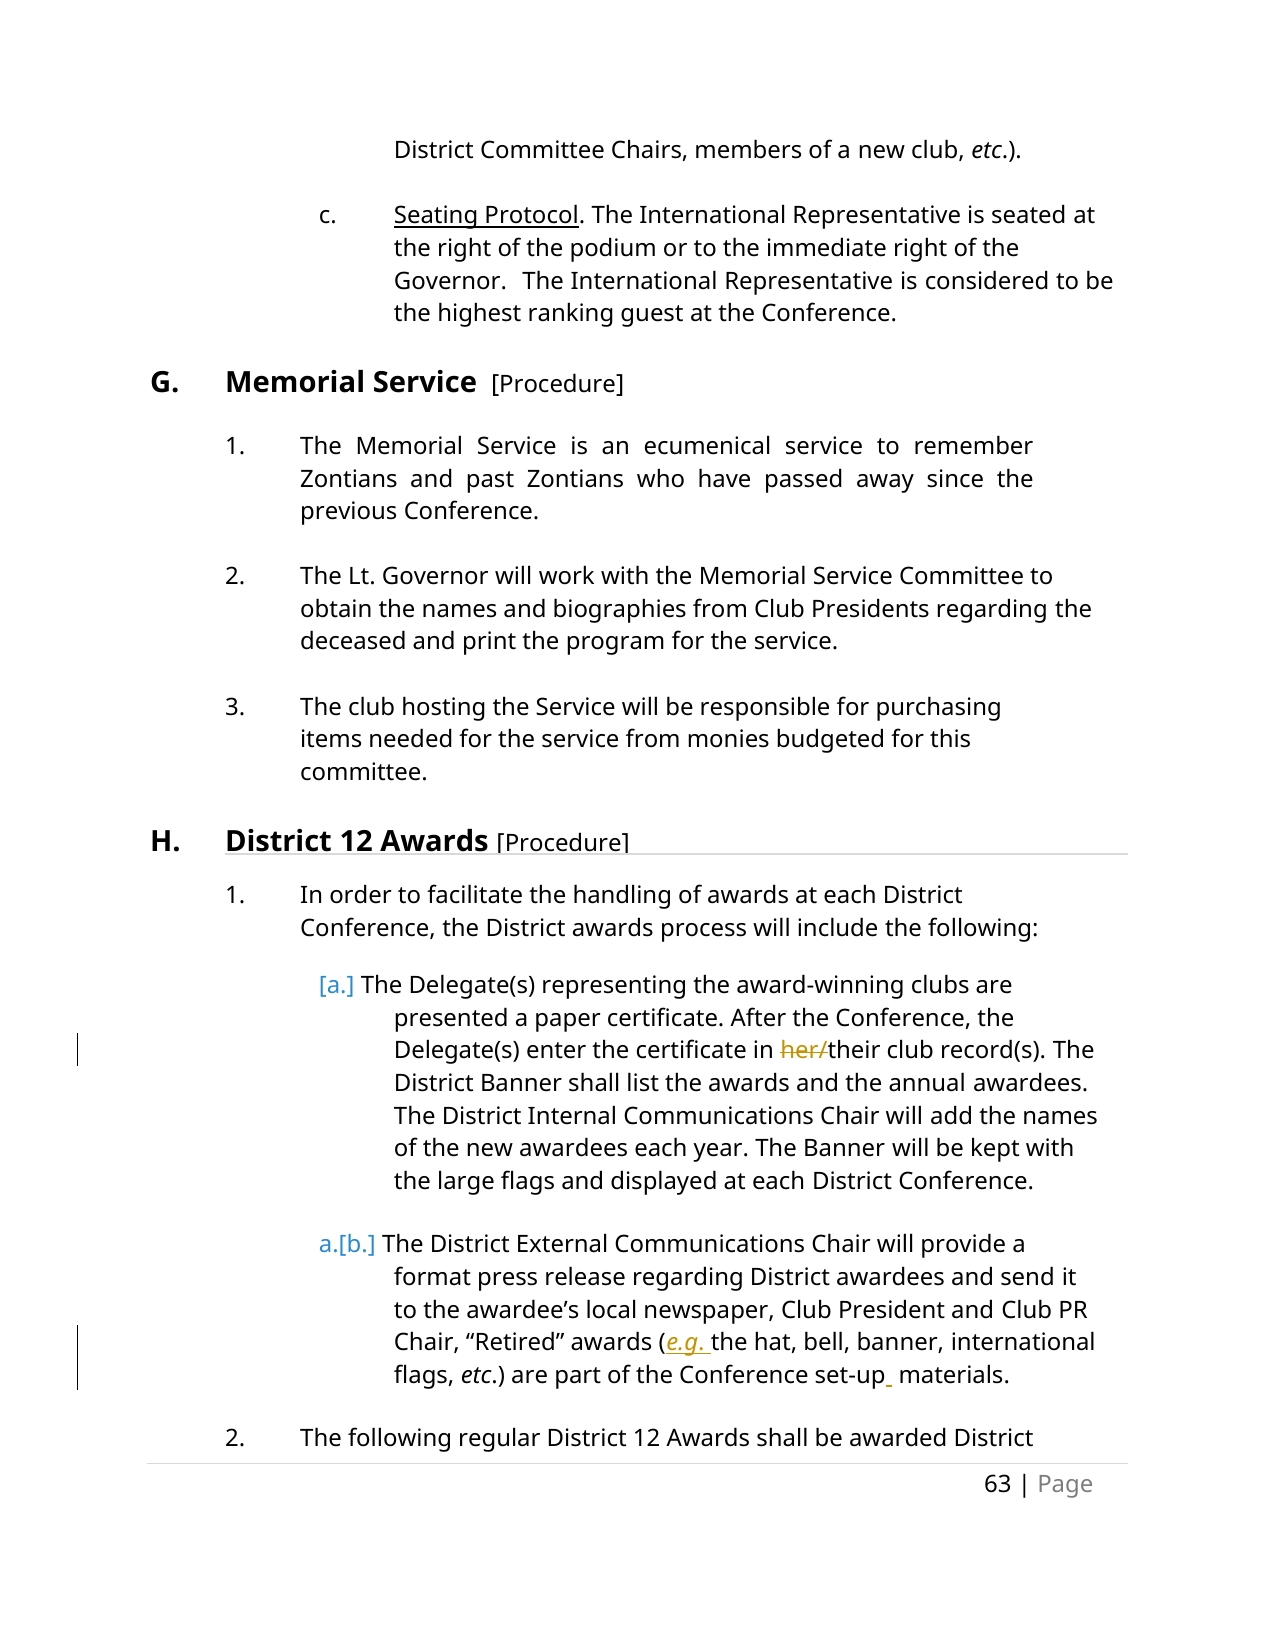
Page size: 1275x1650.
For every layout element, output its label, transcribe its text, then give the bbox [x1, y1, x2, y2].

list The Delegate(s) representing the award-winning clubs are presented a paper certificate. After the Conference, the Delegate(s) enter the certificate in their club record(s). The District Banner shall list the awards and the annual awardees. The District Internal Communications Chair will add the names of the new awardees each year. The Banner will be kept with the large flags and displayed at each District Conference. [319, 968, 1114, 1196]
list The District External Communications Chair will provide a format press release regarding District awardees and send it to the awardee’s local newspaper, Club President and Club PR Chair, “Retired” awards (the hat, bell, banner, international flags, etc.) are part of the Conference set-up materials. [319, 1227, 1101, 1390]
list The Memorial Service is an ecumenical service to remember Zontians and past Zontians who have passed away since the previous Conference. [225, 429, 1034, 527]
list District 12 Awards [Procedure] [150, 820, 1239, 860]
list In order to facilitate the handling of awards at each District Conference, the District awards process will include the following: [225, 878, 1094, 943]
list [225, 1421, 1090, 1453]
list The Lt. Governor will work with the Memorial Service Committee to obtain the names and biographies from Club Presidents regarding the deceased and print the program for the service. [225, 559, 1114, 657]
list The club hosting the Service will be responsible for purchasing items needed for the service from monies budgeted for this committee. [225, 689, 1055, 787]
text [394, 133, 1115, 166]
list Memorial Service [Procedure] [150, 362, 1239, 401]
list Seating Protocol. The International Representative is seated at the right of the podium or to the immediate right of the Governor. The International Representative is considered to be the highest ranking guest at the Conference. [319, 198, 1121, 329]
